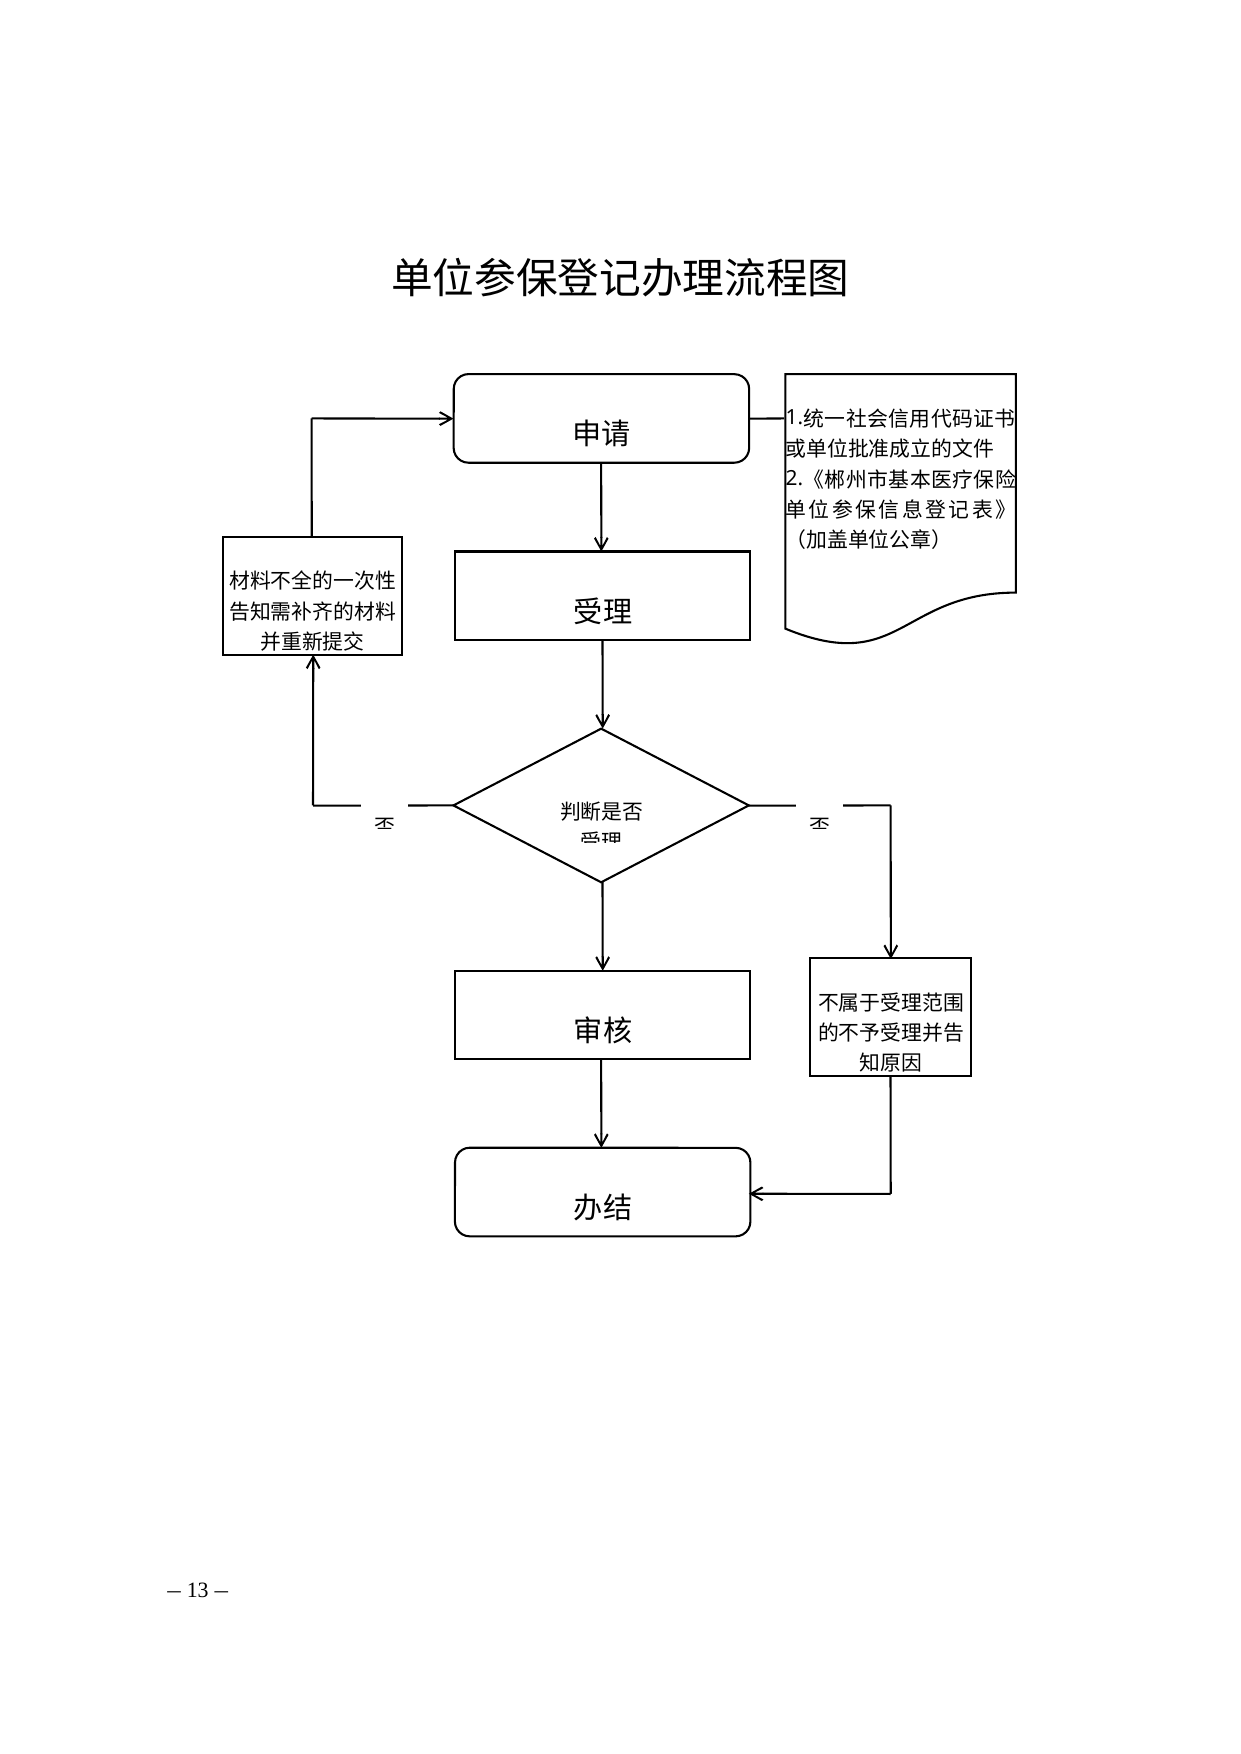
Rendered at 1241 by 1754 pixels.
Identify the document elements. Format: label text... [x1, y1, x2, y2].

text 单位参保登记办理流程图 [165, 243, 1075, 308]
